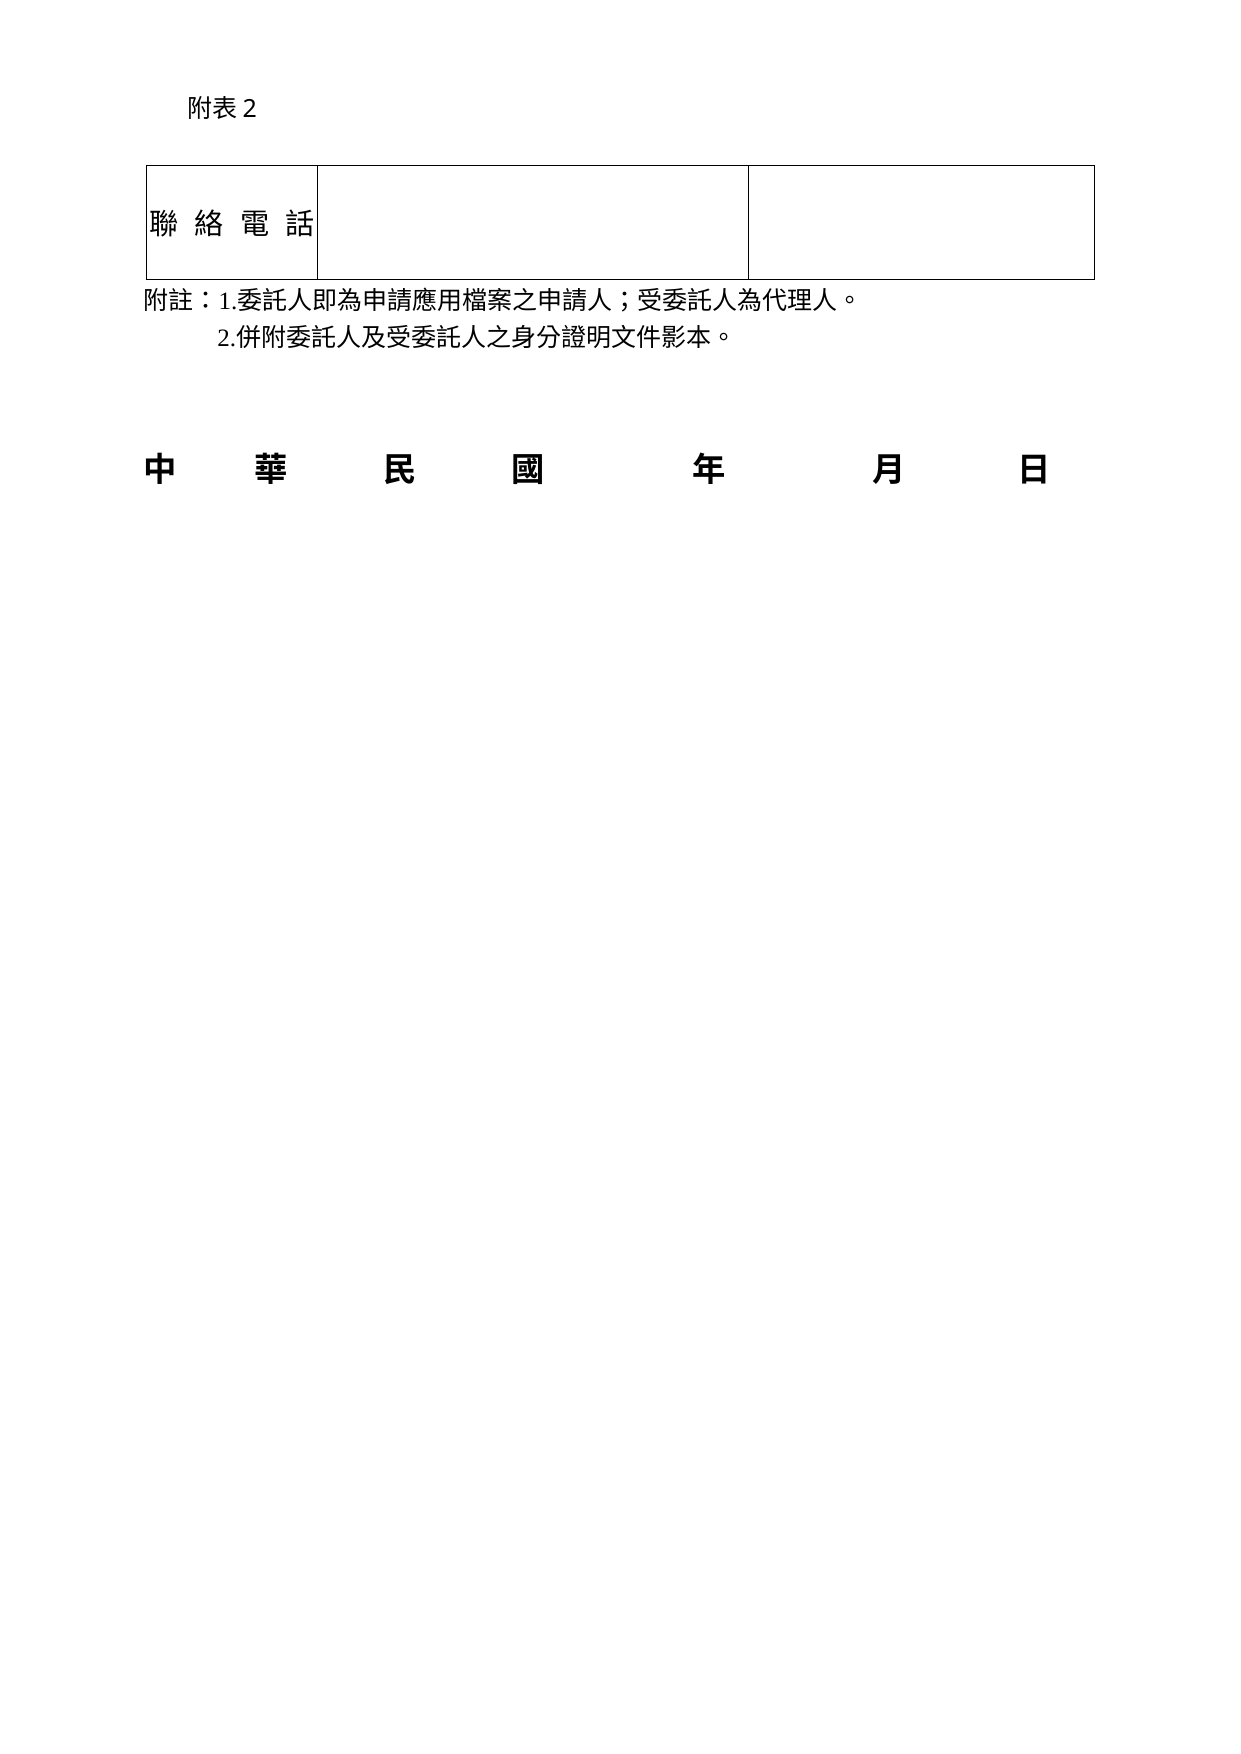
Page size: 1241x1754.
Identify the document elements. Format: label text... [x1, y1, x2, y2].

text 2.併附委託人及受委託人之身分證明文件影本。 [187, 317, 1053, 354]
text 中 華 民 國 年 月 日 [143, 429, 1053, 504]
text 附註：1.委託人即為申請應用檔案之申請人；受委託人為代理人。 [143, 280, 1053, 317]
table_cell [749, 166, 1094, 278]
table_cell [318, 166, 748, 278]
table_cell 聯絡電話 [147, 166, 317, 278]
